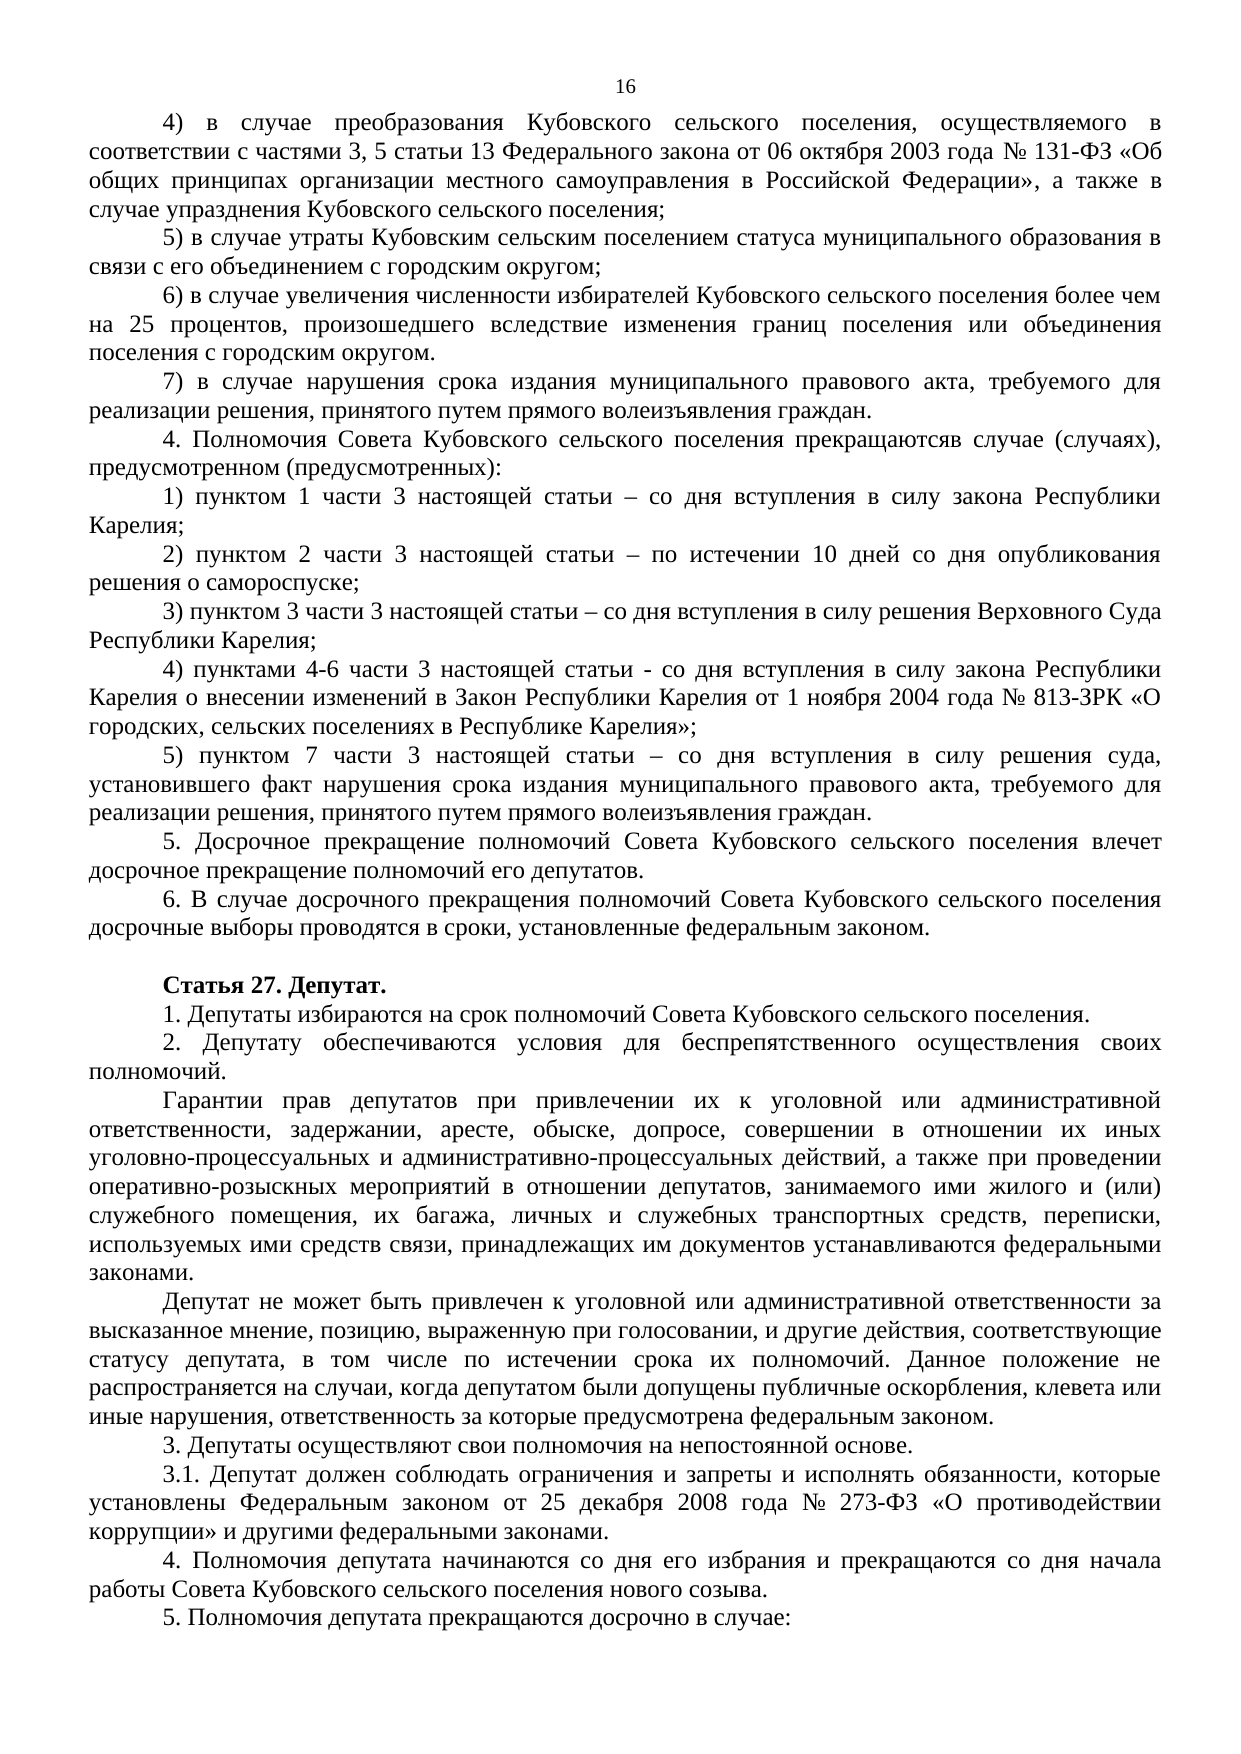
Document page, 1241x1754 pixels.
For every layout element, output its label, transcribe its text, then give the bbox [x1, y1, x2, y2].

text 1. Депутаты избираются на срок полномочий Совета Кубовского сельского поселения. [89, 999, 1162, 1027]
text 2) пунктом 2 части 3 настоящей статьи – по истечении 10 дней со дня опубликования решения о самороспуске; [89, 539, 1162, 596]
text 3. Депутаты осуществляют свои полномочия на непостоянной основе. [89, 1430, 1162, 1459]
text 5. Полномочия депутата прекращаются досрочно в случае: [89, 1602, 1162, 1631]
text 7) в случае нарушения срока издания муниципального правового акта, требуемого для реализации решения, принятого путем прямого волеизъявления граждан. [89, 366, 1162, 424]
text 5) пунктом 7 части 3 настоящей статьи – со дня вступления в силу решения суда, установившего факт нарушения срока издания муниципального правового акта, требуемого для реализации решения, принятого путем прямого волеизъявления граждан. [89, 740, 1162, 826]
text 6. В случае досрочного прекращения полномочий Совета Кубовского сельского поселения досрочные выборы проводятся в сроки, установленные федеральным законом. [89, 884, 1162, 941]
text 2. Депутату обеспечиваются условия для беспрепятственного осуществления своих полномочий. [89, 1027, 1162, 1085]
text 3.1. Депутат должен соблюдать ограничения и запреты и исполнять обязанности, которые установлены Федеральным законом от 25 декабря 2008 года № 273-ФЗ «О противодействии коррупции» и другими федеральными законами. [89, 1459, 1162, 1545]
text 3) пунктом 3 части 3 настоящей статьи – со дня вступления в силу решения Верховного Суда Республики Карелия; [89, 596, 1162, 654]
text Депутат не может быть привлечен к уголовной или административной ответственности за высказанное мнение, позицию, выраженную при голосовании, и другие действия, соответствующие статусу депутата, в том числе по истечении срока их полномочий. Данное положение не распространяется на случаи, когда депутатом были допущены публичные оскорбления, клевета или иные нарушения, ответственность за которые предусмотрена федеральным законом. [89, 1286, 1162, 1430]
text 5) в случае утраты Кубовским сельским поселением статуса муниципального образования в связи с его объединением с городским округом; [89, 222, 1162, 280]
text Статья 27. Депутат. [162, 970, 1162, 999]
text 5. Досрочное прекращение полномочий Совета Кубовского сельского поселения влечет досрочное прекращение полномочий его депутатов. [89, 826, 1162, 884]
text 4) в случае преобразования Кубовского сельского поселения, осуществляемого в соответствии с частями 3, 5 статьи 13 Федерального закона от 06 октября 2003 года № 131-ФЗ «Об общих принципах организации местного самоуправления в Российской Федерации», а также в случае упразднения Кубовского сельского поселения; [89, 107, 1162, 222]
text 4. Полномочия депутата начинаются со дня его избрания и прекращаются со дня начала работы Совета Кубовского сельского поселения нового созыва. [89, 1545, 1162, 1602]
text 4) пунктами 4-6 части 3 настоящей статьи - со дня вступления в силу закона Республики Карелия о внесении изменений в Закон Республики Карелия от 1 ноября 2004 года № 813-ЗРК «О городских, сельских поселениях в Республике Карелия»; [89, 654, 1162, 740]
text 1) пунктом 1 части 3 настоящей статьи – со дня вступления в силу закона Республики Карелия; [89, 481, 1162, 539]
text 6) в случае увеличения численности избирателей Кубовского сельского поселения более чем на 25 процентов, произошедшего вследствие изменения границ поселения или объединения поселения с городским округом. [89, 280, 1162, 366]
text Гарантии прав депутатов при привлечении их к уголовной или административной ответственности, задержании, аресте, обыске, допросе, совершении в отношении их иных уголовно-процессуальных и административно-процессуальных действий, а также при проведении оперативно-розыскных мероприятий в отношении депутатов, занимаемого ими жилого и (или) служебного помещения, их багажа, личных и служебных транспортных средств, переписки, используемых ими средств связи, принадлежащих им документов устанавливаются федеральными законами. [89, 1085, 1162, 1286]
text 4. Полномочия Совета Кубовского сельского поселения прекращаютсяв случае (случаях), предусмотренном (предусмотренных): [89, 424, 1162, 481]
